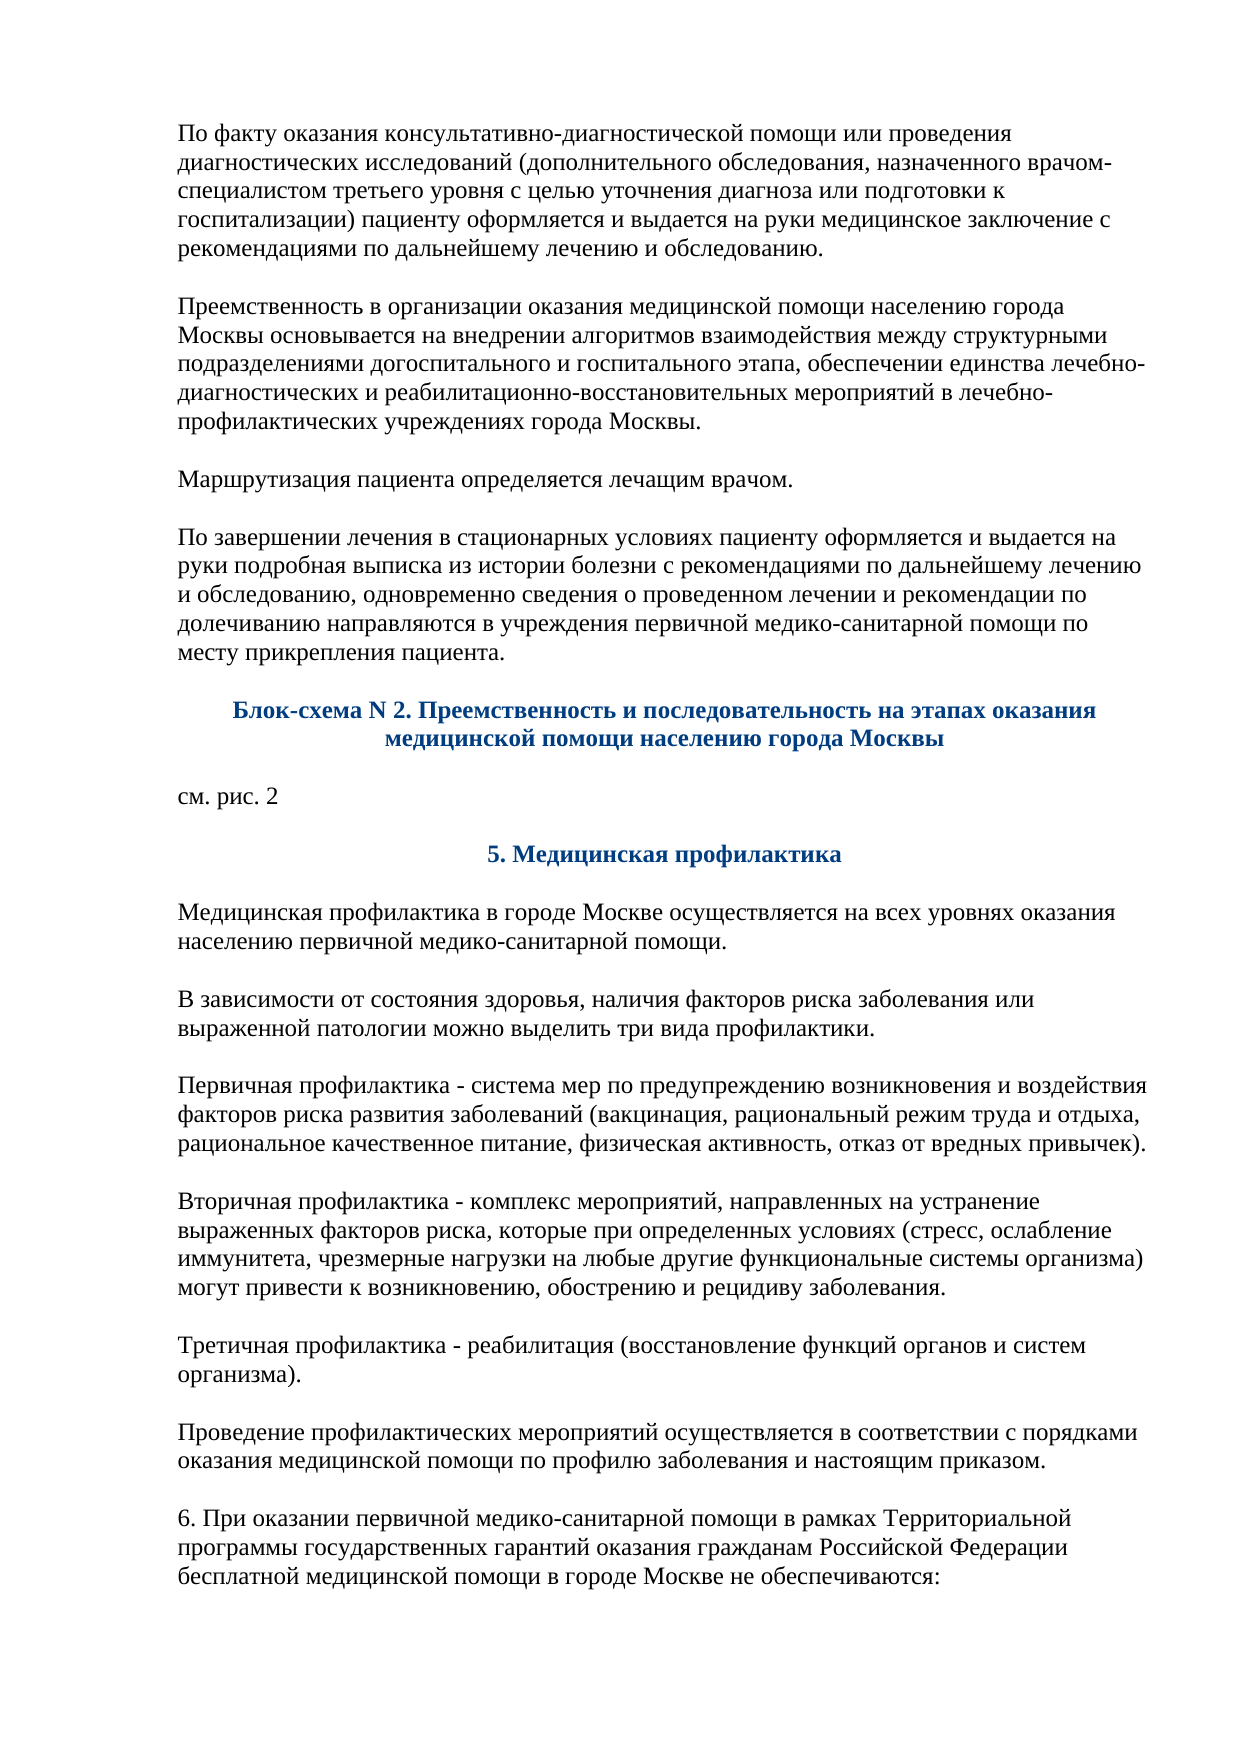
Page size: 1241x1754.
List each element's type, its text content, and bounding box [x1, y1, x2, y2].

text 5. Медицинская профилактика [177, 839, 1152, 868]
text Маршрутизация пациента определяется лечащим врачом. [177, 464, 1152, 493]
text Преемственность в организации оказания медицинской помощи населению города Москвы основывается на внедрении алгоритмов взаимодействия между структурными подразделениями догоспитального и госпитального этапа, обеспечении единства лечебно-диагностических и реабилитационно-восстановительных мероприятий в лечебно-профилактических учреждениях города Москвы. [177, 291, 1152, 435]
text Третичная профилактика - реабилитация (восстановление функций органов и систем организма). [177, 1330, 1152, 1388]
text Вторичная профилактика - комплекс мероприятий, направленных на устранение выраженных факторов риска, которые при определенных условиях (стресс, ослабление иммунитета, чрезмерные нагрузки на любые другие функциональные системы организма) могут привести к возникновению, обострению и рецидиву заболевания. [177, 1186, 1152, 1301]
text Медицинская профилактика в городе Москве осуществляется на всех уровнях оказания населению первичной медико-санитарной помощи. [177, 897, 1152, 955]
text По факту оказания консультативно-диагностической помощи или проведения диагностических исследований (дополнительного обследования, назначенного врачом-специалистом третьего уровня с целью уточнения диагноза или подготовки к госпитализации) пациенту оформляется и выдается на руки медицинское заключение с рекомендациями по дальнейшему лечению и обследованию. [177, 118, 1152, 262]
text В зависимости от состояния здоровья, наличия факторов риска заболевания или выраженной патологии можно выделить три вида профилактики. [177, 984, 1152, 1041]
text 6. При оказании первичной медико-санитарной помощи в рамках Территориальной программы государственных гарантий оказания гражданам Российской Федерации бесплатной медицинской помощи в городе Москве не обеспечиваются: [177, 1503, 1152, 1590]
text Блок-схема N 2. Преемственность и последовательность на этапах оказания медицинской помощи населению города Москвы [177, 695, 1152, 752]
text Первичная профилактика - система мер по предупреждению возникновения и воздействия факторов риска развития заболеваний (вакцинация, рациональный режим труда и отдыха, рациональное качественное питание, физическая активность, отказ от вредных привычек). [177, 1071, 1152, 1157]
text Проведение профилактических мероприятий осуществляется в соответствии с порядками оказания медицинской помощи по профилю заболевания и настоящим приказом. [177, 1417, 1152, 1474]
text По завершении лечения в стационарных условиях пациенту оформляется и выдается на руки подробная выписка из истории болезни с рекомендациями по дальнейшему лечению и обследованию, одновременно сведения о проведенном лечении и рекомендации по долечиванию направляются в учреждения первичной медико-санитарной помощи по месту прикрепления пациента. [177, 522, 1152, 666]
text см. рис. 2 [177, 781, 1152, 810]
